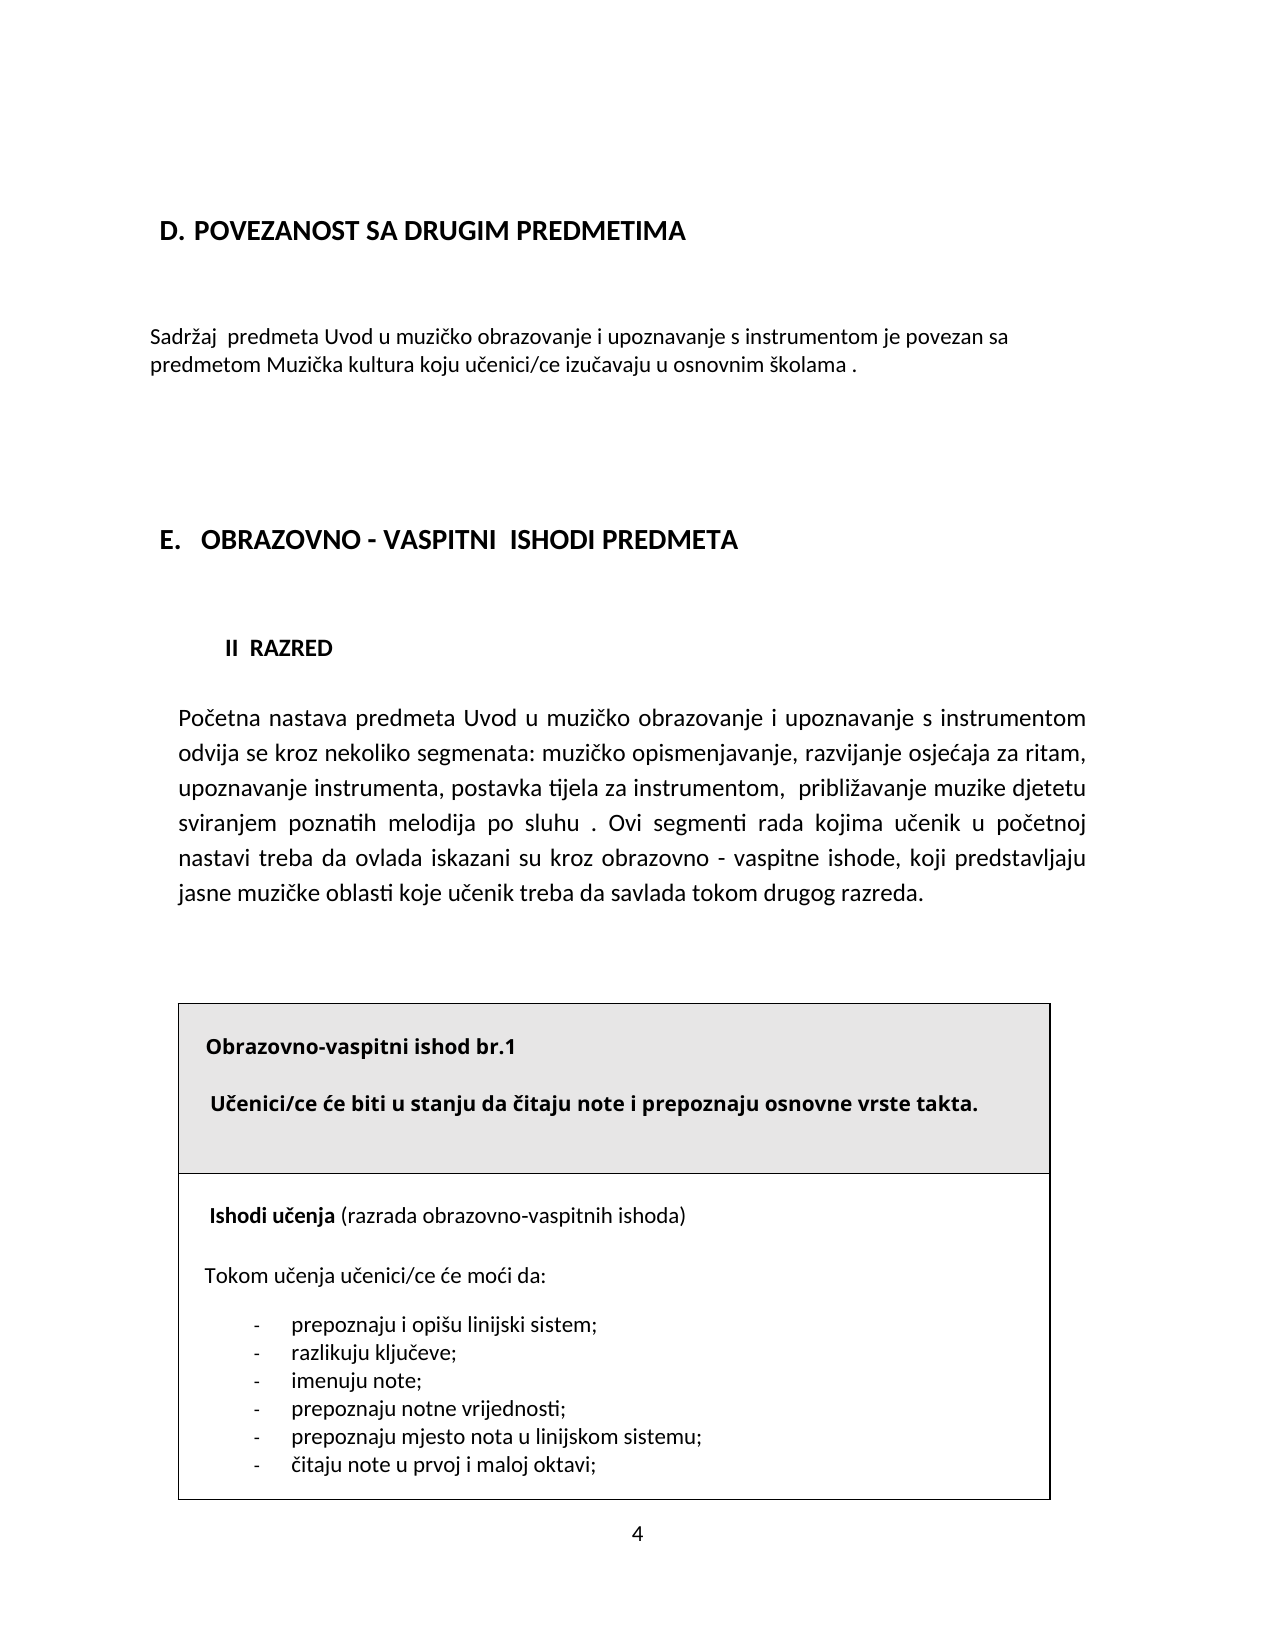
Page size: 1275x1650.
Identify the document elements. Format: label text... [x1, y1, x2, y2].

list Početna nastava predmeta Uvod u muzičko obrazovanje i upoznavanje s instrumentom odvija se kroz nekoliko segmenata: muzičko opismenjavanje, razvijanje osjećaja za ritam, upoznavanje instrumenta, postavka tijela za instrumentom, približavanje muzike djetetu sviranjem poznatih melodija po sluhu . Ovi segmenti rada kojima učenik u početnoj nastavi treba da ovlada iskazani su kroz obrazovno - vaspitne ishode, koji predstavljaju jasne muzičke oblasti koje učenik treba da savlada tokom drugog razreda. [178, 702, 1087, 908]
list II RAZRED [225, 632, 1125, 663]
list POVEZANOST SA DRUGIM PREDMETIMA [159, 212, 1125, 247]
text Sadržaj predmeta Uvod u muzičko obrazovanje i upoznavanje s instrumentom je povezan sa predmetom Muzička kultura koju učenici/ce izučavaju u osnovnim školama . [150, 322, 1125, 378]
list E. OBRAZOVNO - VASPITNI ISHODI PREDMETA [159, 521, 1125, 557]
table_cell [179, 1174, 1049, 1499]
table_header Obrazovno‐vaspitni ishod br.1 Učenici/ce će biti u stanju da čitaju note i prepoznaju osnovne vrste takta. [179, 1004, 1049, 1173]
